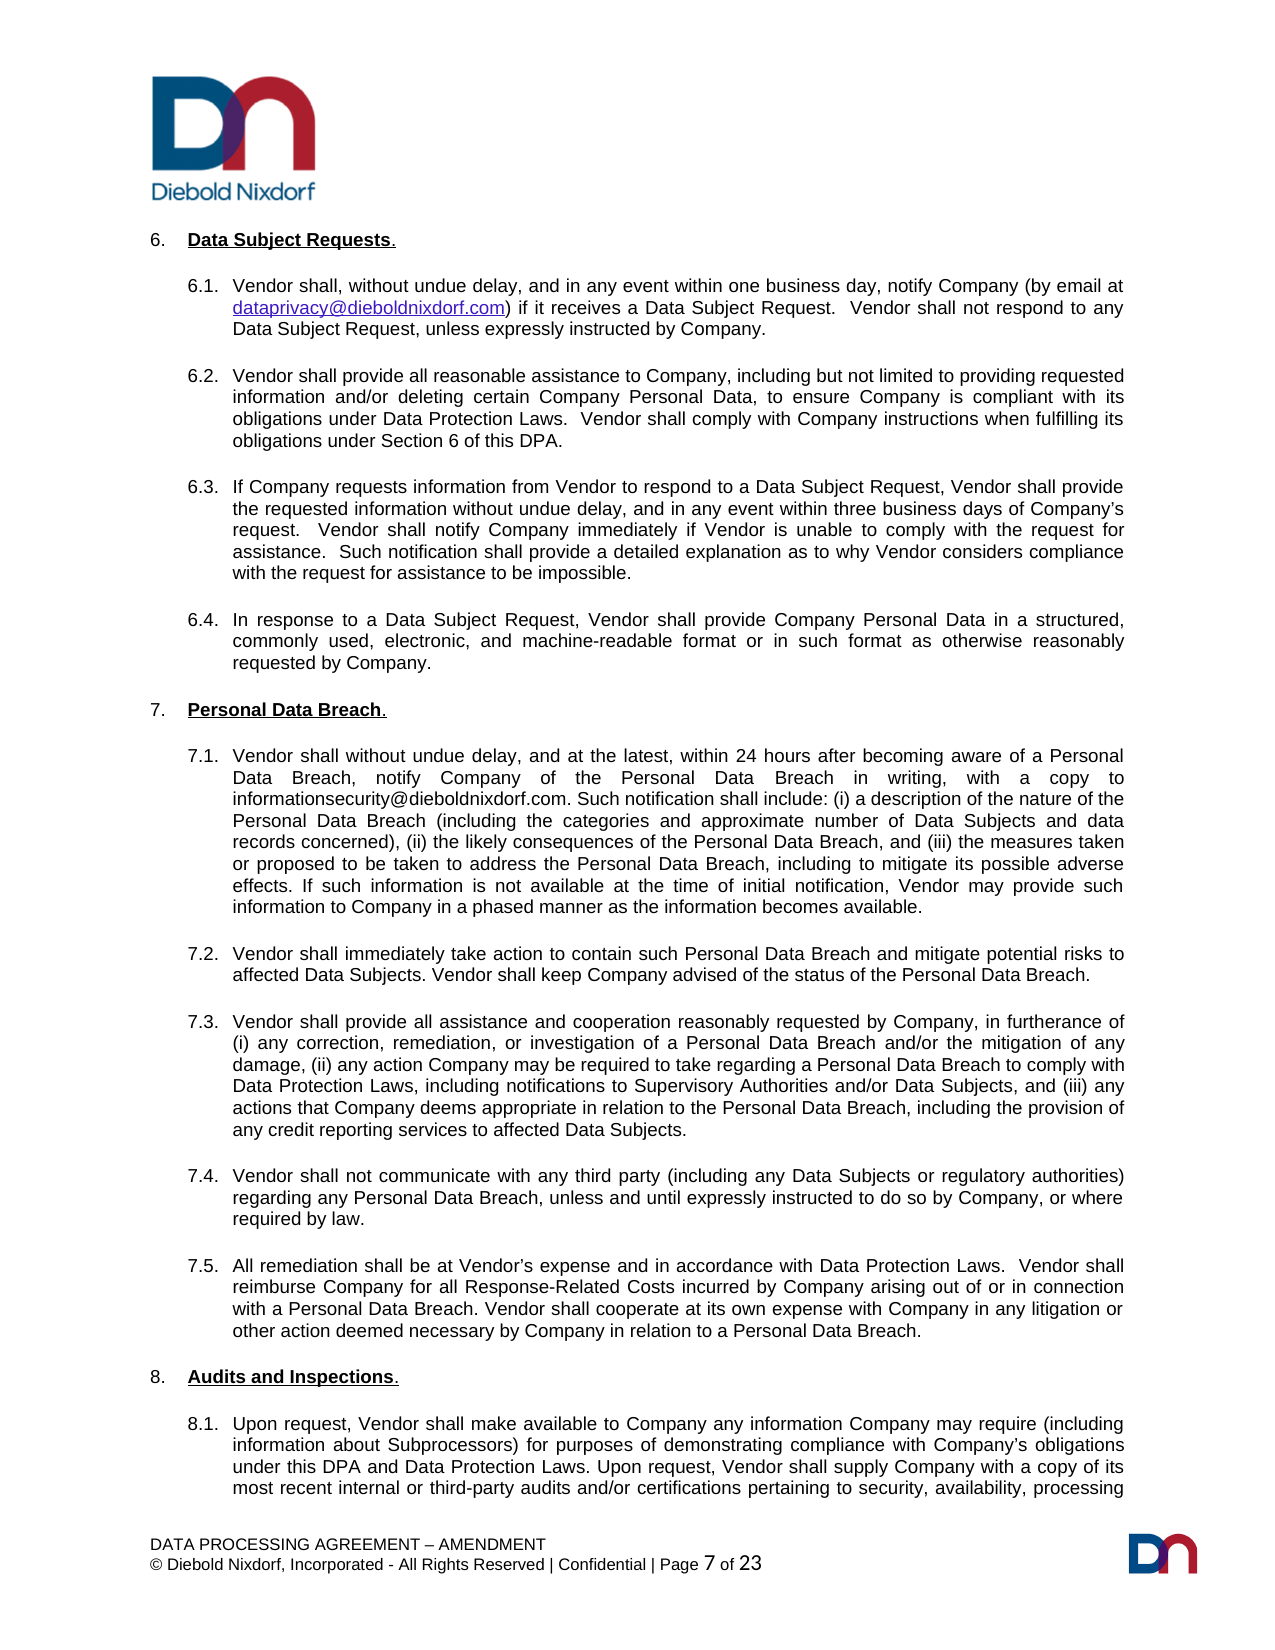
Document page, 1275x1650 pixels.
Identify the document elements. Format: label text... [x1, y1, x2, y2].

list Data Subject Requests. [150, 228, 1125, 250]
list In response to a Data Subject Request, Vendor shall provide Company Personal Data in a structured, commonly used, electronic, and machine-readable format or in such format as otherwise reasonably requested by Company. [187, 609, 1125, 673]
list Vendor shall, without undue delay, and in any event within one business day, notify Company (by email at dataprivacy@dieboldnixdorf.com) if it receives a Data Subject Request. Vendor shall not respond to any Data Subject Request, unless expressly instructed by Company. [187, 275, 1125, 340]
picture [1128, 1533, 1198, 1574]
picture [150, 75, 317, 201]
list Vendor shall without undue delay, and at the latest, within 24 hours after becoming aware of a Personal Data Breach, notify Company of the Personal Data Breach in writing, with a copy to informationsecurity@dieboldnixdorf.com. Such notification shall include: (i) a description of the nature of the Personal Data Breach (including the categories and approximate number of Data Subjects and data records concerned), (ii) the likely consequences of the Personal Data Breach, and (iii) the measures taken or proposed to be taken to address the Personal Data Breach, including to mitigate its possible adverse effects. If such information is not available at the time of initial notification, Vendor may provide such information to Company in a phased manner as the information becomes available. [187, 745, 1125, 917]
list All remediation shall be at Vendor’s expense and in accordance with Data Protection Laws. Vendor shall reimburse Company for all Response-Related Costs incurred by Company arising out of or in connection with a Personal Data Breach. Vendor shall cooperate at its own expense with Company in any litigation or other action deemed necessary by Company in relation to a Personal Data Breach. [187, 1255, 1125, 1341]
list Personal Data Breach. [150, 698, 1125, 720]
list Vendor shall not communicate with any third party (including any Data Subjects or regulatory authorities) regarding any Personal Data Breach, unless and until expressly instructed to do so by Company, or where required by law. [187, 1165, 1125, 1230]
list If Company requests information from Vendor to respond to a Data Subject Request, Vendor shall provide the requested information without undue delay, and in any event within three business days of Company’s request. Vendor shall notify Company immediately if Vendor is unable to comply with the request for assistance. Such notification shall provide a detailed explanation as to why Vendor considers compliance with the request for assistance to be impossible. [187, 476, 1125, 584]
list Vendor shall provide all assistance and cooperation reasonably requested by Company, in furtherance of (i) any correction, remediation, or investigation of a Personal Data Breach and/or the mitigation of any damage, (ii) any action Company may be required to take regarding a Personal Data Breach to comply with Data Protection Laws, including notifications to Supervisory Authorities and/or Data Subjects, and (iii) any actions that Company deems appropriate in relation to the Personal Data Breach, including the provision of any credit reporting services to affected Data Subjects. [187, 1011, 1125, 1140]
list Vendor shall immediately take action to contain such Personal Data Breach and mitigate potential risks to affected Data Subjects. Vendor shall keep Company advised of the status of the Personal Data Breach. [187, 942, 1125, 986]
list Vendor shall provide all reasonable assistance to Company, including but not limited to providing requested information and/or deleting certain Company Personal Data, to ensure Company is compliant with its obligations under Data Protection Laws. Vendor shall comply with Company instructions when fulfilling its obligations under Section 6 of this DPA. [187, 365, 1125, 451]
list Audits and Inspections. [150, 1366, 1125, 1387]
